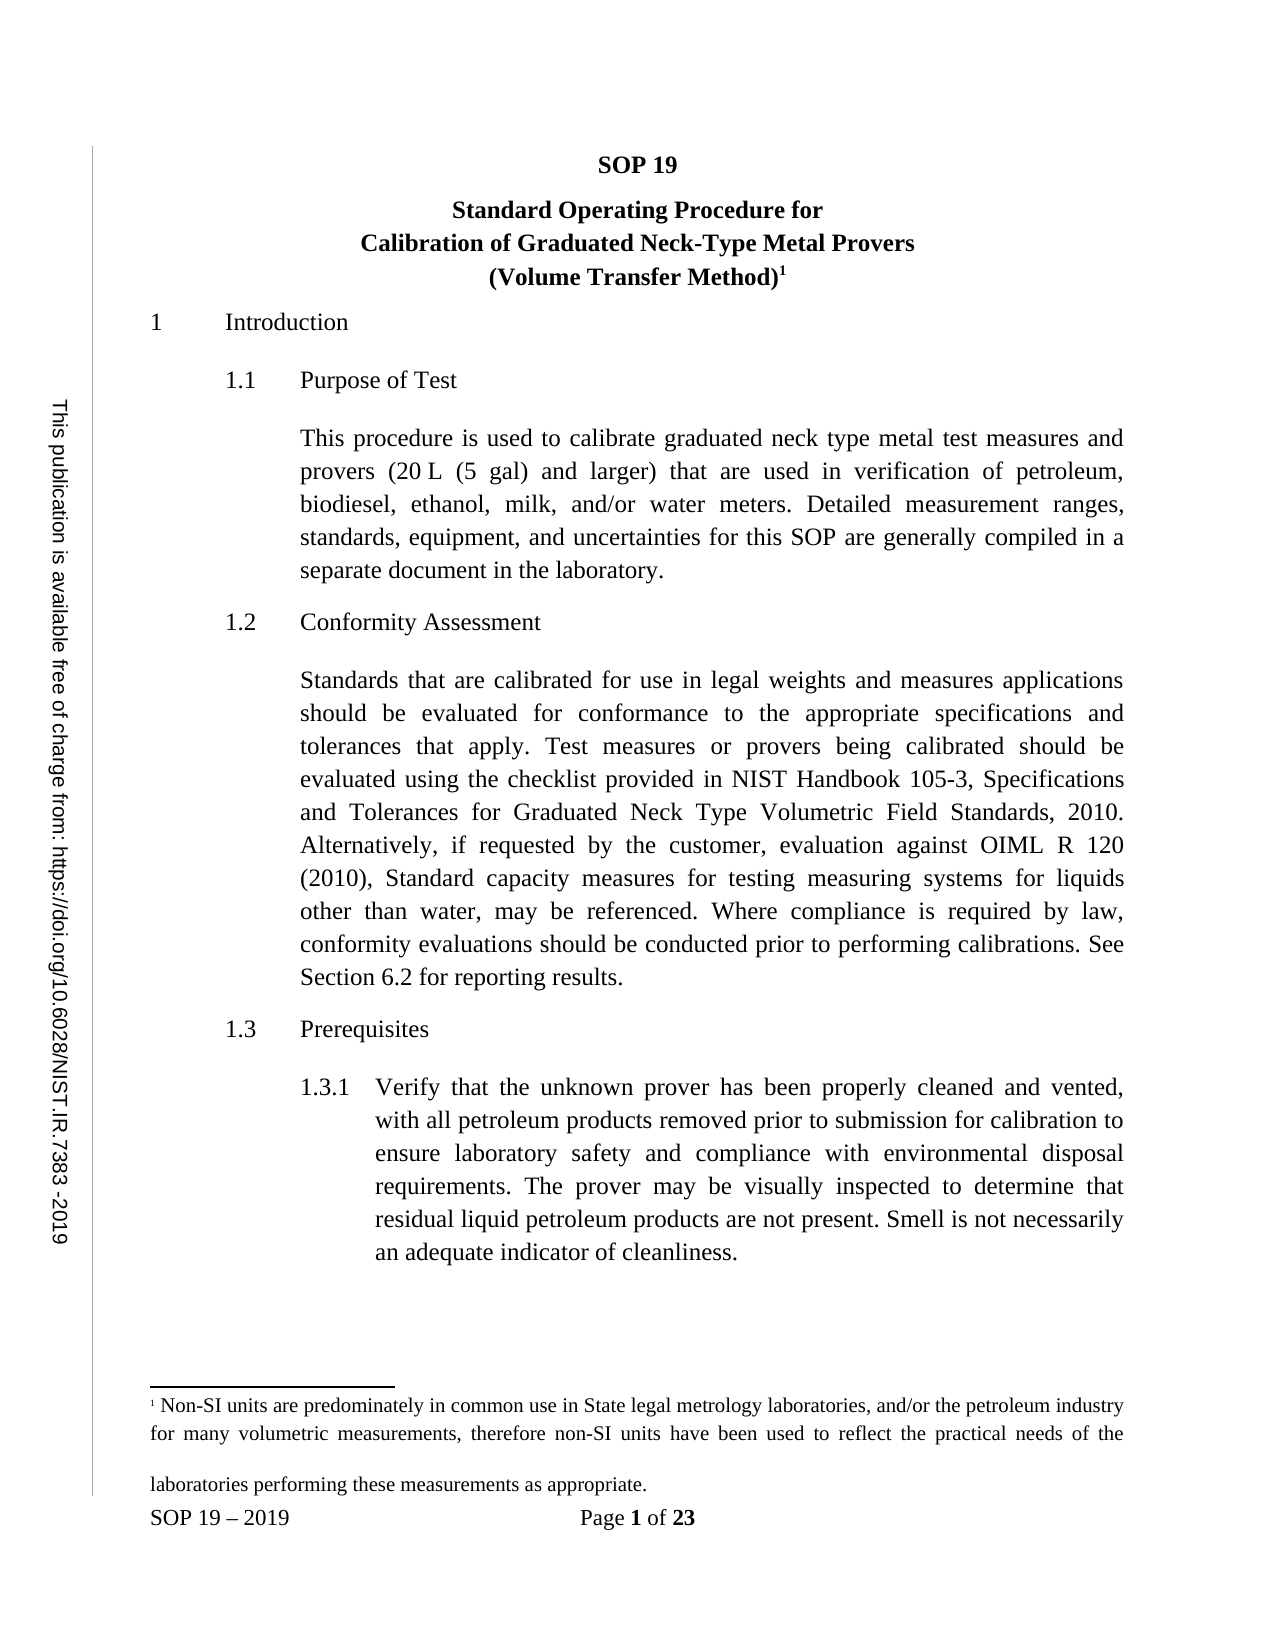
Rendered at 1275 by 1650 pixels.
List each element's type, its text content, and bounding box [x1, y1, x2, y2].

subtitle Conformity Assessment [225, 607, 1125, 636]
title (Volume Transfer Method) [150, 262, 1125, 290]
text Standards that are calibrated for use in legal weights and measures applications should be evaluated for conformance to the appropriate specifications and tolerances that apply. Test measures or provers being calibrated should be evaluated using the checklist provided in NIST Handbook 105-3, Specifications and Tolerances for Graduated Neck Type Volumetric Field Standards, 2010. Alternatively, if requested by the customer, evaluation against OIML R 120 (2010), Standard capacity measures for testing measuring systems for liquids other than water, may be referenced. Where compliance is required by law, conformity evaluations should be conducted prior to performing calibrations. See Section 6.2 for reporting results. [300, 665, 1125, 991]
subtitle Verify that the unknown prover has been properly cleaned and vented, with all petroleum products removed prior to submission for calibration to ensure laboratory safety and compliance with environmental disposal requirements. The prover may be visually inspected to determine that residual liquid petroleum products are not present. Smell is not necessarily an adequate indicator of cleanliness. [300, 1072, 1125, 1266]
text This procedure is used to calibrate graduated neck type metal test measures and provers (20 L (5 gal) and larger) that are used in verification of petroleum, biodiesel, ethanol, milk, and/or water meters. Detailed measurement ranges, standards, equipment, and uncertainties for this SOP are generally compiled in a separate document in the laboratory. [300, 423, 1125, 584]
title SOP 19 [150, 150, 1125, 179]
title Calibration of Graduated Neck-Type Metal Provers [150, 228, 1125, 257]
subtitle Purpose of Test [225, 365, 1125, 394]
subtitle Introduction [150, 307, 1125, 336]
subtitle Prerequisites [225, 1014, 1125, 1043]
title Standard Operating Procedure for [150, 196, 1125, 224]
